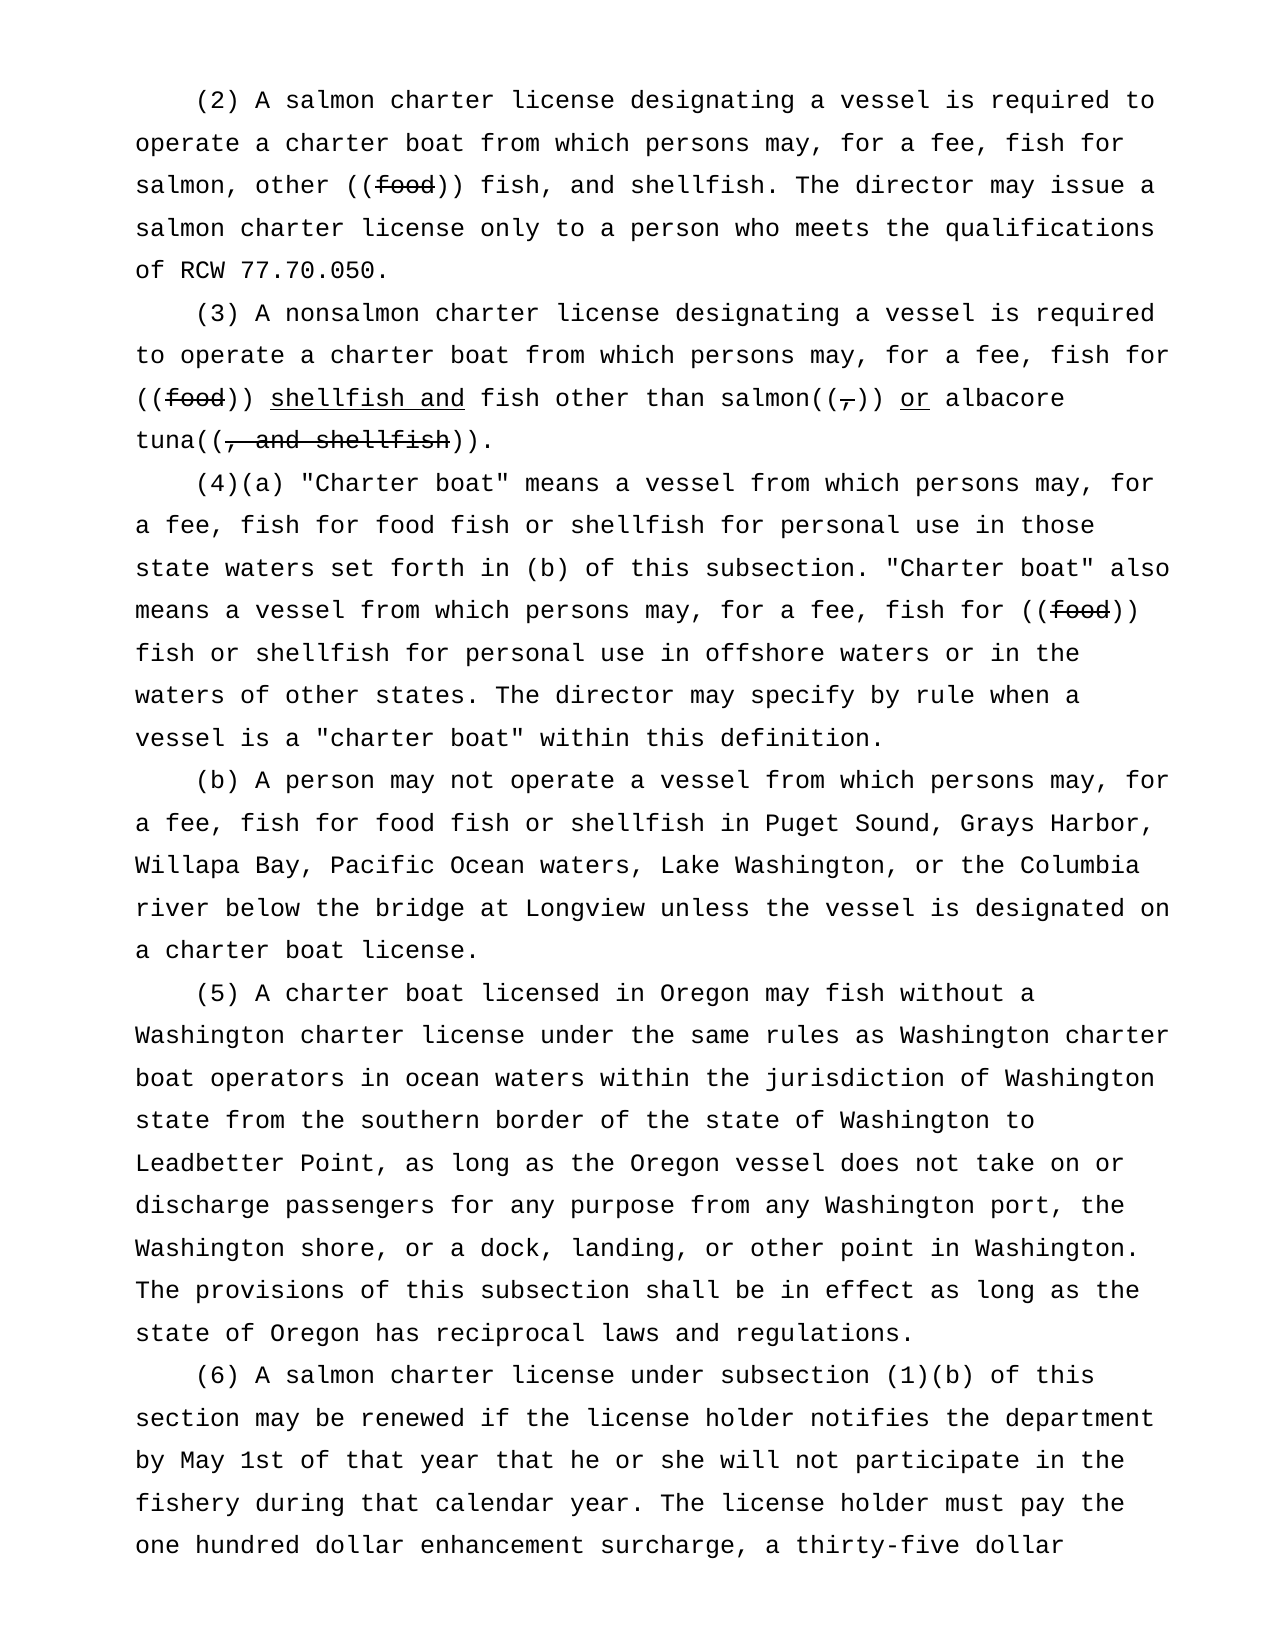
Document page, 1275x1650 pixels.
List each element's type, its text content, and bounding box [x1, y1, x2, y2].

text (4)(a) "Charter boat" means a vessel from which persons may, for a fee, fish for food fish or shellfish for personal use in those state waters set forth in (b) of this subsection. "Charter boat" also means a vessel from which persons may, for a fee, fish for ((food)) fish or shellfish for personal use in offshore waters or in the waters of other states. The director may specify by rule when a vessel is a "charter boat" within this definition. [135, 457, 1170, 755]
text (5) A charter boat licensed in Oregon may fish without a Washington charter license under the same rules as Washington charter boat operators in ocean waters within the jurisdiction of Washington state from the southern border of the state of Washington to Leadbetter Point, as long as the Oregon vessel does not take on or discharge passengers for any purpose from any Washington port, the Washington shore, or a dock, landing, or other point in Washington. The provisions of this subsection shall be in effect as long as the state of Oregon has reciprocal laws and regulations. [135, 967, 1170, 1350]
text (b) A person may not operate a vessel from which persons may, for a fee, fish for food fish or shellfish in Puget Sound, Grays Harbor, Willapa Bay, Pacific Ocean waters, Lake Washington, or the Columbia river below the bridge at Longview unless the vessel is designated on a charter boat license. [135, 755, 1170, 967]
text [135, 1350, 1170, 1562]
text (3) A nonsalmon charter license designating a vessel is required to operate a charter boat from which persons may, for a fee, fish for ((food)) shellfish and fish other than salmon((,)) or albacore tuna((, and shellfish)). [135, 287, 1170, 457]
text (2) A salmon charter license designating a vessel is required to operate a charter boat from which persons may, for a fee, fish for salmon, other ((food)) fish, and shellfish. The director may issue a salmon charter license only to a person who meets the qualifications of RCW 77.70.050. [135, 75, 1170, 287]
